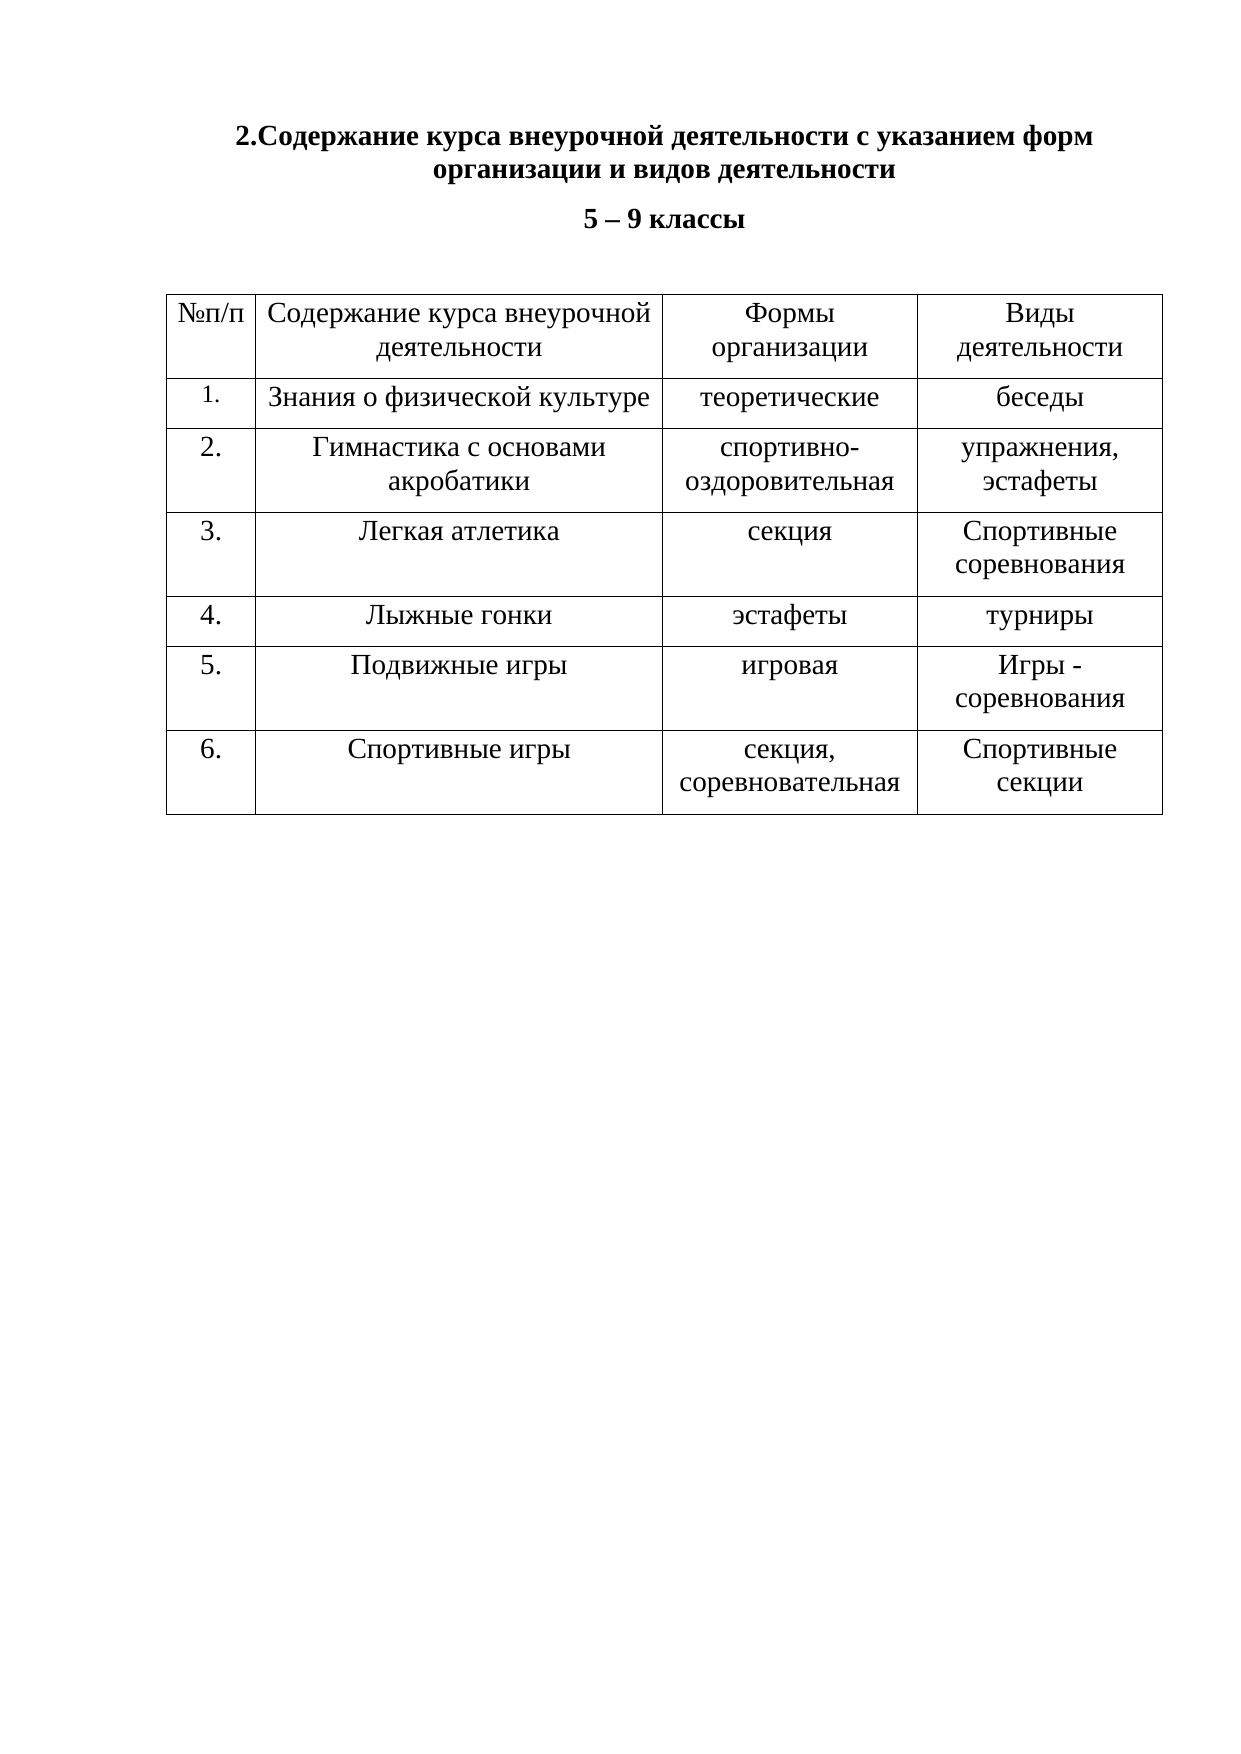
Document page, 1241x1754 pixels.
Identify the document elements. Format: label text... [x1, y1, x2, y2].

table_cell эстафеты [663, 597, 917, 646]
table_cell 2. [167, 429, 255, 512]
table_cell секция [663, 513, 917, 596]
table_cell секция, соревновательная [663, 731, 917, 813]
table_cell спортивно-оздоровительная [663, 429, 917, 512]
table_cell Подвижные игры [256, 647, 662, 730]
text 5 – 9 классы [177, 201, 1152, 234]
table_header Содержание курса внеурочной деятельности [256, 295, 662, 378]
table_cell игровая [663, 647, 917, 730]
table_cell Спортивные игры [256, 731, 662, 813]
table_cell 5. [167, 647, 255, 730]
table_cell теоретические [663, 379, 917, 428]
table_header Формы организации [663, 295, 917, 378]
table_cell Спортивные соревнования [918, 513, 1162, 596]
table_cell Гимнастика с основами акробатики [256, 429, 662, 512]
table_cell 4. [167, 597, 255, 646]
table_cell Игры - соревнования [918, 647, 1162, 730]
table_cell Спортивные секции [918, 731, 1162, 813]
table_cell Знания о физической культуре [256, 379, 662, 428]
text 2.Содержание курса внеурочной деятельности с указанием форм организации и видов деятельности [177, 118, 1152, 185]
table_cell беседы [918, 379, 1162, 428]
table_cell 1. [167, 379, 255, 428]
table_cell 3. [167, 513, 255, 596]
table_cell упражнения, эстафеты [918, 429, 1162, 512]
table_cell 6. [167, 731, 255, 813]
table_cell Лыжные гонки [256, 597, 662, 646]
table_cell Легкая атлетика [256, 513, 662, 596]
table_cell турниры [918, 597, 1162, 646]
table_header Виды деятельности [918, 295, 1162, 378]
table_header №п/п [167, 295, 255, 378]
